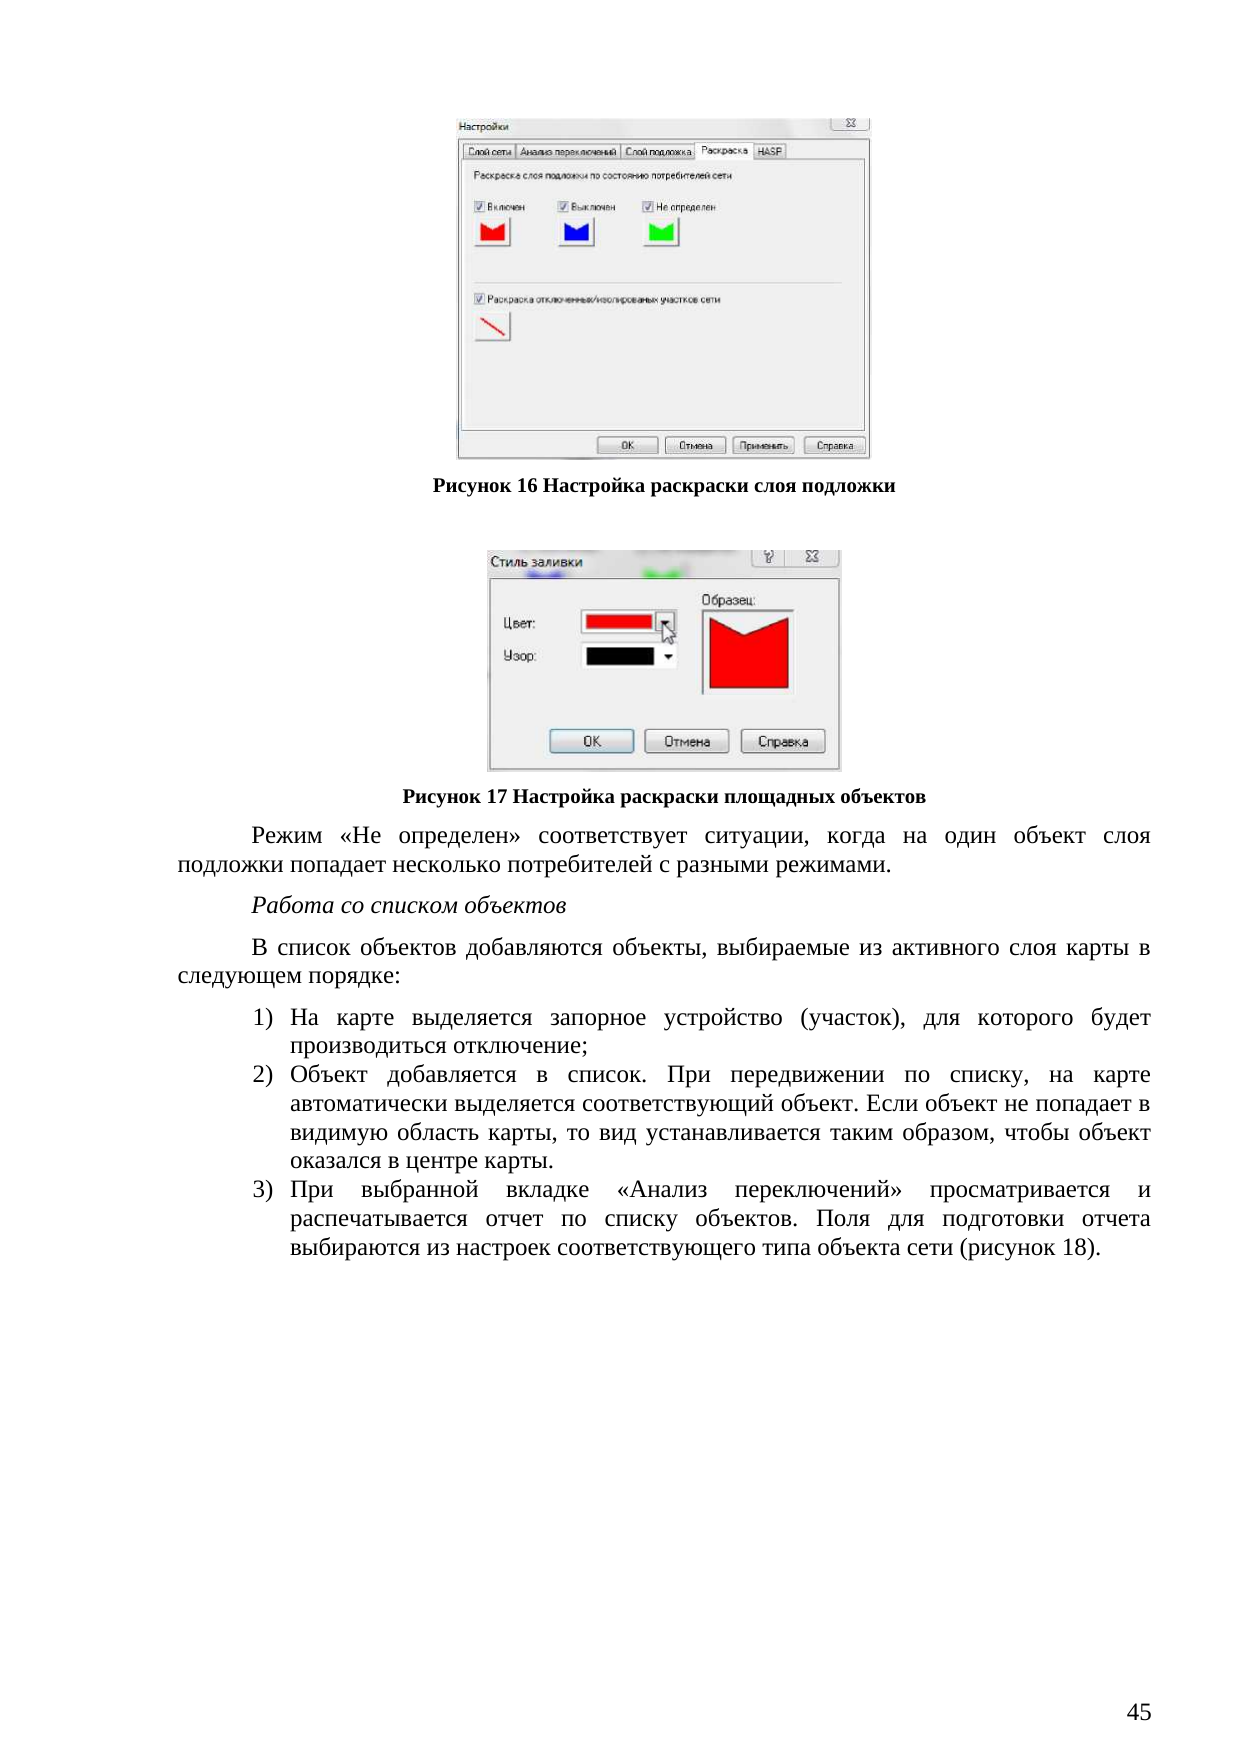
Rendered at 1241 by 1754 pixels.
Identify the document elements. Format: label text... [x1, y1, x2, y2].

text Режим «Не определен» соответствует ситуации, когда на один объект слоя подложки попадает несколько потребителей с разными режимами. [177, 820, 1152, 878]
list При выбранной вкладке «Анализ переключений» просматривается и распечатывается отчет по списку объектов. Поля для подготовки отчета выбираются из настроек соответствующего типа объекта сети (рисунок 18). [252, 1174, 1152, 1260]
text Рисунок 17 Настройка раскраски площадных объектов [177, 784, 1152, 808]
picture [456, 118, 872, 460]
text В список объектов добавляются объекты, выбираемые из активного слоя карты в следующем порядке: [177, 932, 1152, 989]
picture [487, 550, 842, 772]
text Работа со списком объектов [177, 890, 1152, 919]
list Объект добавляется в список. При передвижении по списку, на карте автоматически выделяется соответствующий объект. Если объект не попадает в видимую область карты, то вид устанавливается таким образом, чтобы объект оказался в центре карты. [252, 1059, 1152, 1174]
text Рисунок 16 Настройка раскраски слоя подложки [177, 472, 1152, 497]
list На карте выделяется запорное устройство (участок), для которого будет производиться отключение; [252, 1002, 1152, 1059]
